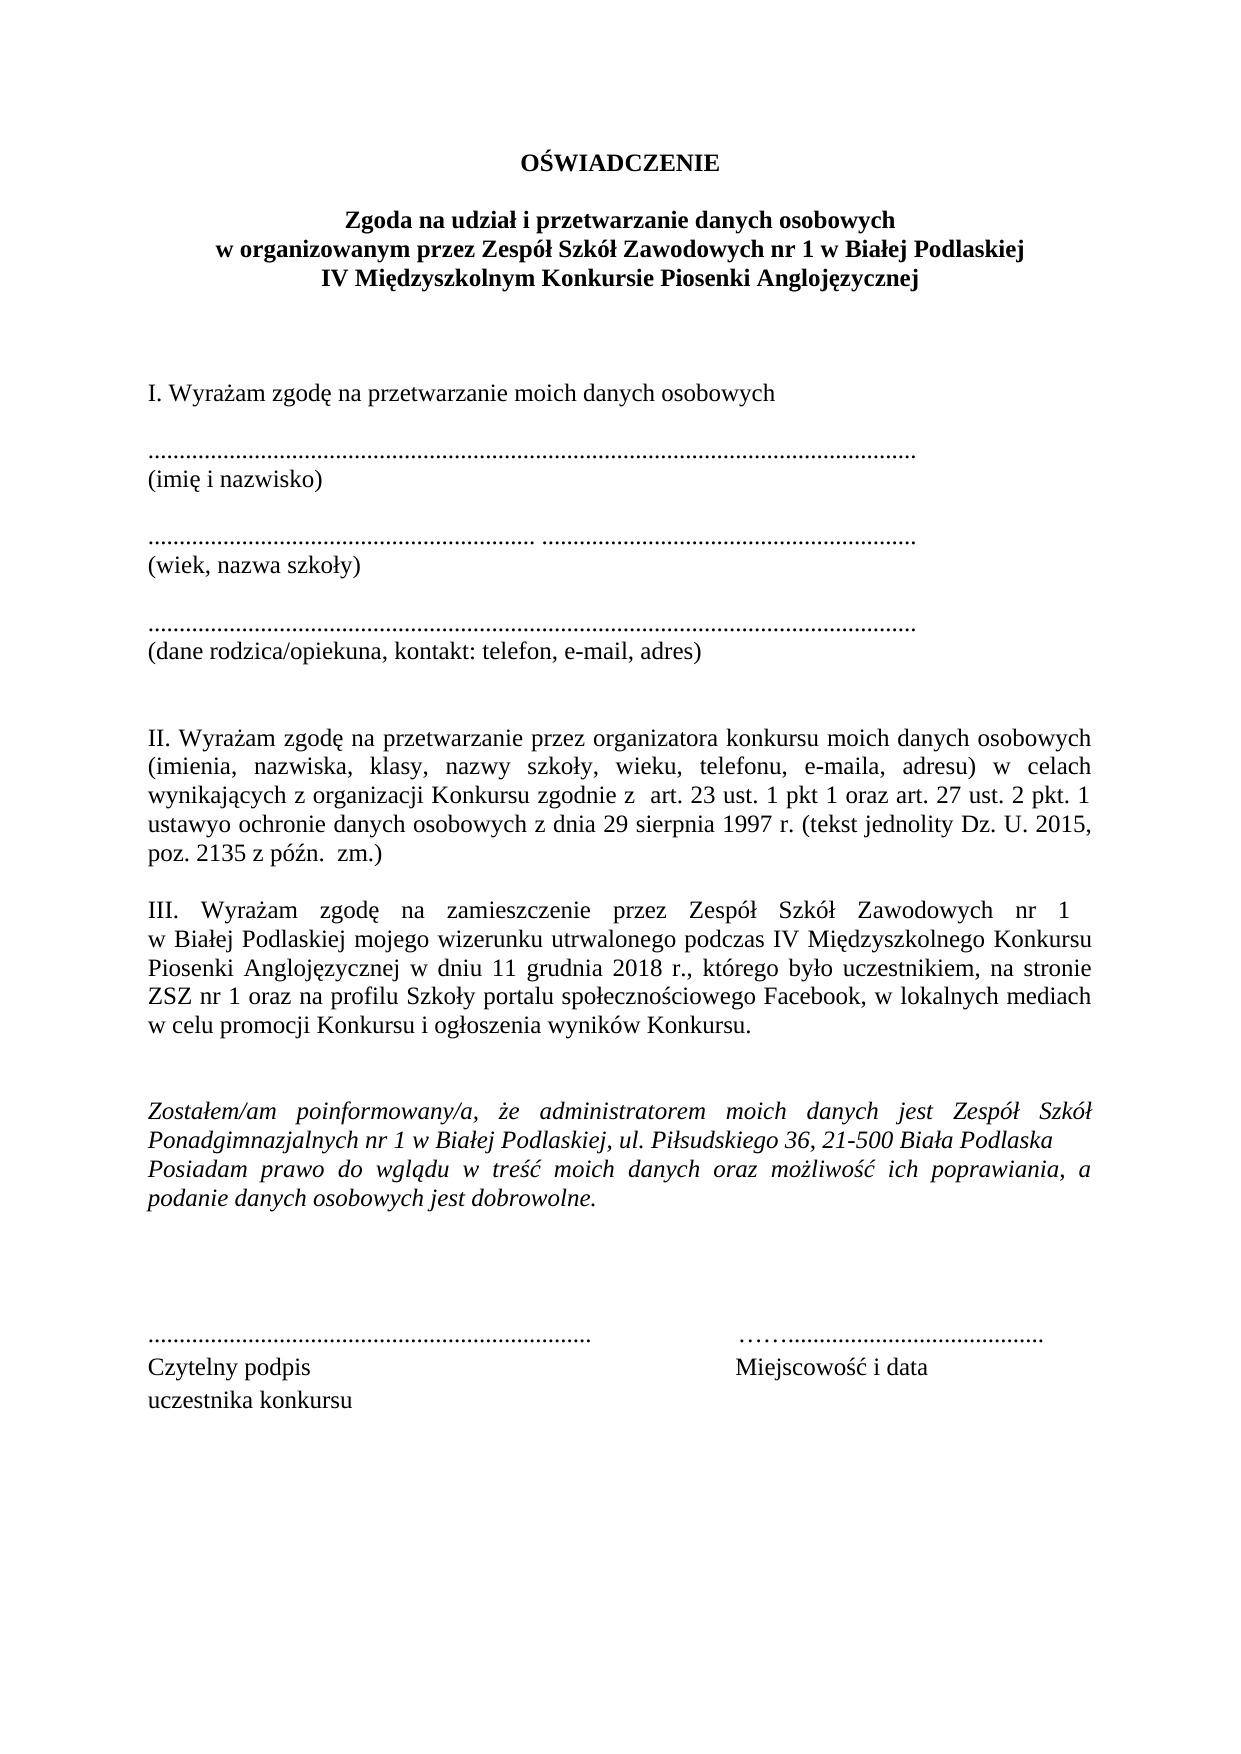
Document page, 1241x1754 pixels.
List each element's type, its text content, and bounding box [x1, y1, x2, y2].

text Zgoda na udział i przetwarzanie danych osobowych [148, 205, 1093, 234]
text III. Wyrażam zgodę na zamieszczenie przez Zespół Szkół Zawodowych nr 1 w Białej Podlaskiej mojego wizerunku utrwalonego podczas IV Międzyszkolnego Konkursu Piosenki Anglojęzycznej w dniu 11 grudnia 2018 r., którego było uczestnikiem, na stronie ZSZ nr 1 oraz na profilu Szkoły portalu społecznościowego Facebook, w lokalnych mediach w celu promocji Konkursu i ogłoszenia wyników Konkursu. [148, 895, 1093, 1039]
text ........................................................................................................................... (dane rodzica/opiekuna, kontakt: telefon, e-mail, adres) [148, 608, 1093, 665]
text ........................................................................................................................... [148, 435, 1093, 464]
text OŚWIADCZENIE [148, 148, 1093, 176]
text Posiadam prawo do wglądu w treść moich danych oraz możliwość ich poprawiania, a podanie danych osobowych jest dobrowolne. [148, 1154, 1093, 1211]
text (imię i nazwisko) [148, 464, 1093, 493]
text IV Międzyszkolnym Konkursie Piosenki Anglojęzycznej [148, 263, 1093, 291]
text Czytelny podpis Miejscowość i data [148, 1352, 1093, 1381]
text .............................................................. ............................................................ [148, 521, 1093, 550]
text w organizowanym przez Zespół Szkół Zawodowych nr 1 w Białej Podlaskiej [148, 234, 1093, 263]
text ....................................................................... ……......................................... [148, 1319, 1093, 1348]
text (wiek, nazwa szkoły) [148, 550, 1093, 579]
text Zostałem/am poinformowany/a, że administratorem moich danych jest Zespół Szkół Ponadgimnazjalnych nr 1 w Białej Podlaskiej, ul. Piłsudskiego 36, 21-500 Biała Podlaska [148, 1096, 1093, 1154]
text I. Wyrażam zgodę na przetwarzanie moich danych osobowych [148, 378, 1093, 406]
text uczestnika konkursu [148, 1385, 1093, 1414]
text II. Wyrażam zgodę na przetwarzanie przez organizatora konkursu moich danych osobowych (imienia, nazwiska, klasy, nazwy szkoły, wieku, telefonu, e-maila, adresu) w celach wynikających z organizacji Konkursu zgodnie z art. 23 ust. 1 pkt 1 oraz art. 27 ust. 2 pkt. 1 ustawyo ochronie danych osobowych z dnia 29 sierpnia 1997 r. (tekst jednolity Dz. U. 2015, poz. 2135 z późn. zm.) [148, 723, 1093, 866]
